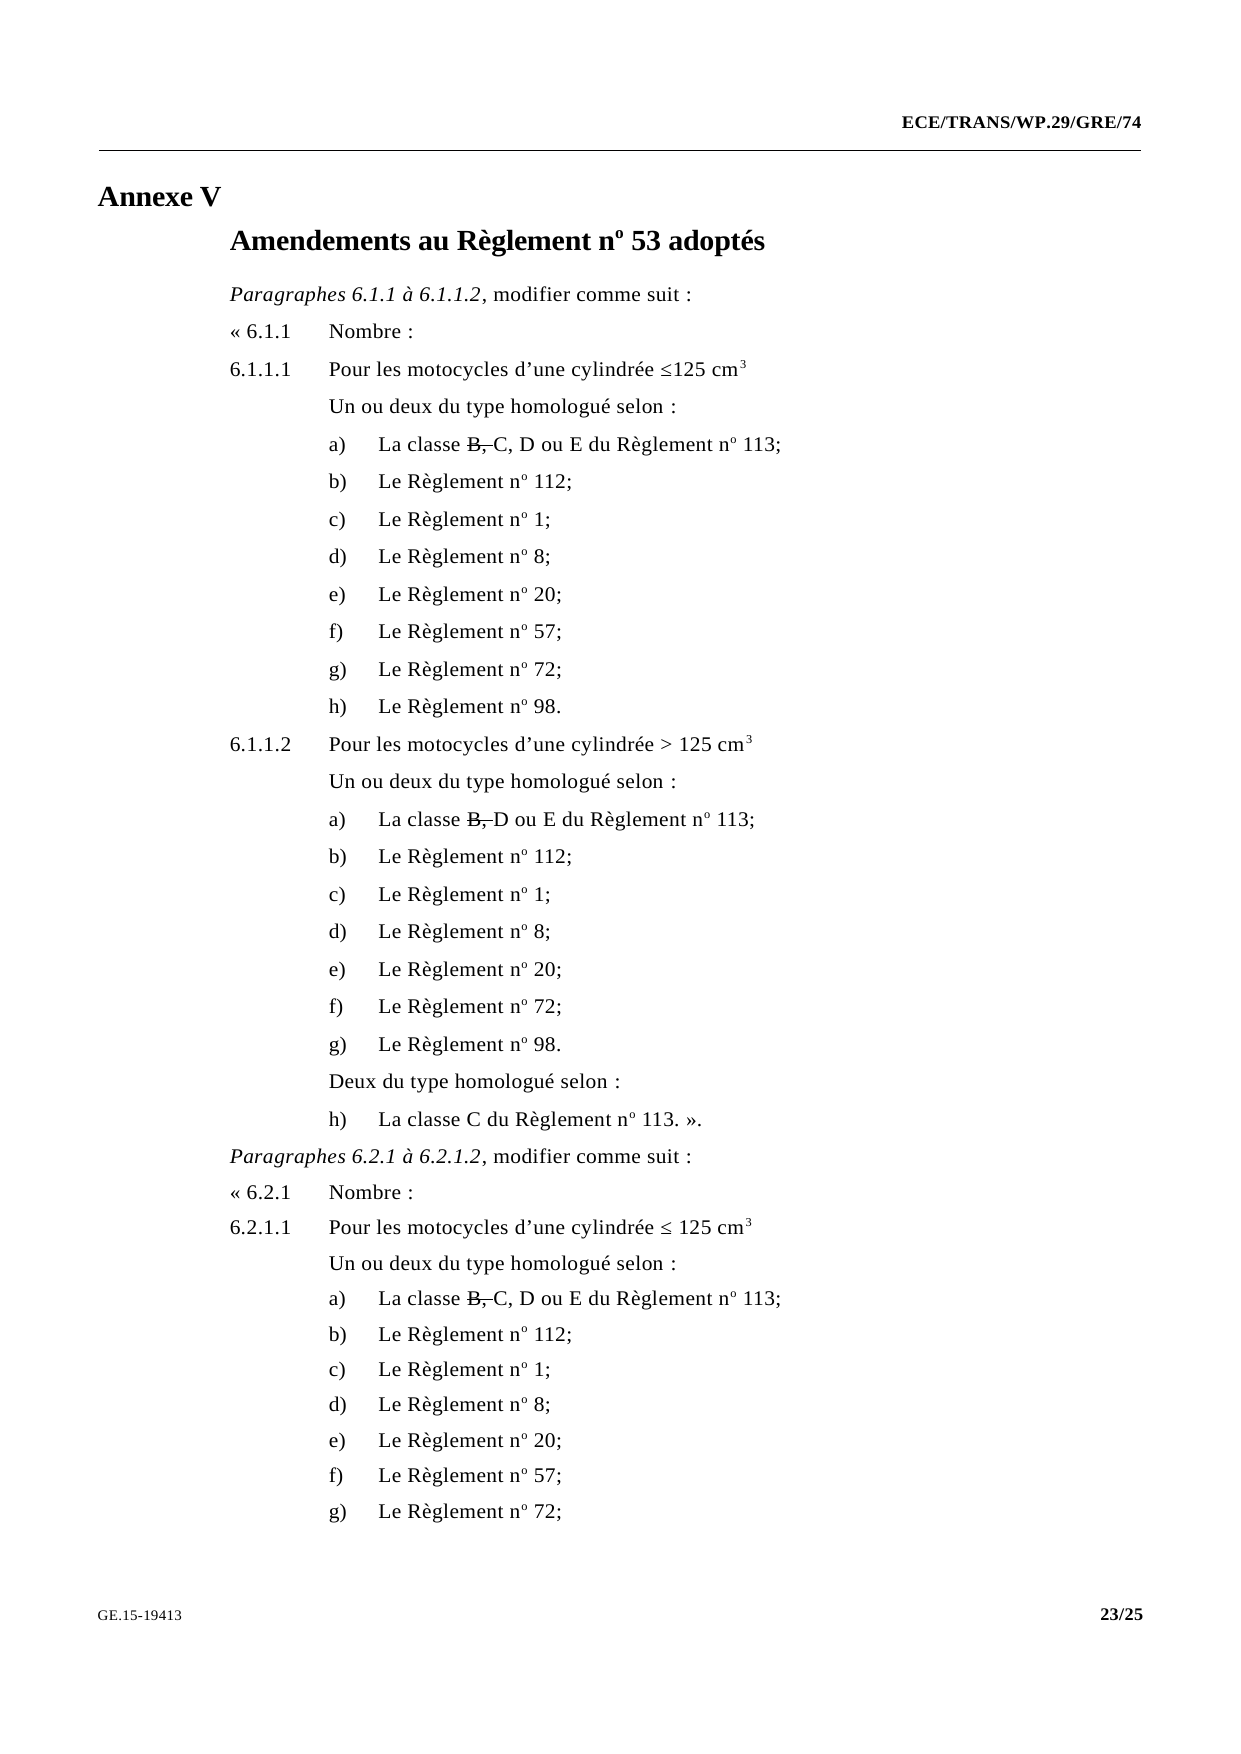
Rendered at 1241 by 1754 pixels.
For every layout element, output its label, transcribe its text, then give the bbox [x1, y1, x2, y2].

text a) La classe B, C, D ou E du Règlement no 113; [229, 431, 1011, 456]
text a) La classe B, C, D ou E du Règlement no 113; [229, 1286, 1011, 1311]
text 6.2.1.1 Pour les motocycles d’une cylindrée ≤ 125 cm3 [229, 1215, 1011, 1240]
text Un ou deux du type homologué selon : [229, 769, 1011, 794]
text a) La classe B, D ou E du Règlement no 113; [229, 806, 1011, 831]
text Un ou deux du type homologué selon : [229, 394, 1011, 419]
text h) Le Règlement no 98. [229, 694, 1011, 719]
text g) Le Règlement no 72; [229, 656, 1011, 681]
text c) Le Règlement no 1; [229, 881, 1011, 906]
text d) Le Règlement no 8; [229, 544, 1011, 569]
text b) Le Règlement no 112; [229, 844, 1011, 869]
text f) Le Règlement no 57; [229, 619, 1011, 644]
text Paragraphes 6.1.1 à 6.1.1.2, modifier comme suit : [229, 281, 1011, 306]
text « 6.1.1 Nombre : [229, 319, 1011, 344]
text f) Le Règlement no 57; [229, 1463, 1011, 1488]
text b) Le Règlement no 112; [229, 469, 1011, 494]
text 6.1.1.2 Pour les motocycles d’une cylindrée > 125 cm3 [229, 731, 1011, 756]
text « 6.2.1 Nombre : [229, 1179, 1011, 1204]
text d) Le Règlement no 8; [229, 919, 1011, 944]
text Deux du type homologué selon : [229, 1069, 1011, 1094]
text b) Le Règlement no 112; [229, 1321, 1011, 1346]
text e) Le Règlement no 20; [229, 1427, 1011, 1452]
text Amendements au Règlement no 53 adoptés [97, 225, 1011, 256]
text g) Le Règlement no 72; [229, 1498, 1011, 1523]
text g) Le Règlement no 98. [229, 1031, 1011, 1056]
text e) Le Règlement no 20; [229, 956, 1011, 981]
text c) Le Règlement no 1; [229, 506, 1011, 531]
text h) La classe C du Règlement no 113. ». [229, 1106, 1011, 1131]
text 6.1.1.1 Pour les motocycles d’une cylindrée ≤125 cm3 [229, 356, 1011, 381]
text Paragraphes 6.2.1 à 6.2.1.2, modifier comme suit : [229, 1144, 1011, 1169]
text c) Le Règlement no 1; [229, 1356, 1011, 1381]
text f) Le Règlement no 72; [229, 994, 1011, 1019]
text d) Le Règlement no 8; [229, 1392, 1011, 1417]
text Annexe V [97, 181, 1011, 213]
text Un ou deux du type homologué selon : [229, 1250, 1011, 1275]
text e) Le Règlement no 20; [229, 581, 1011, 606]
